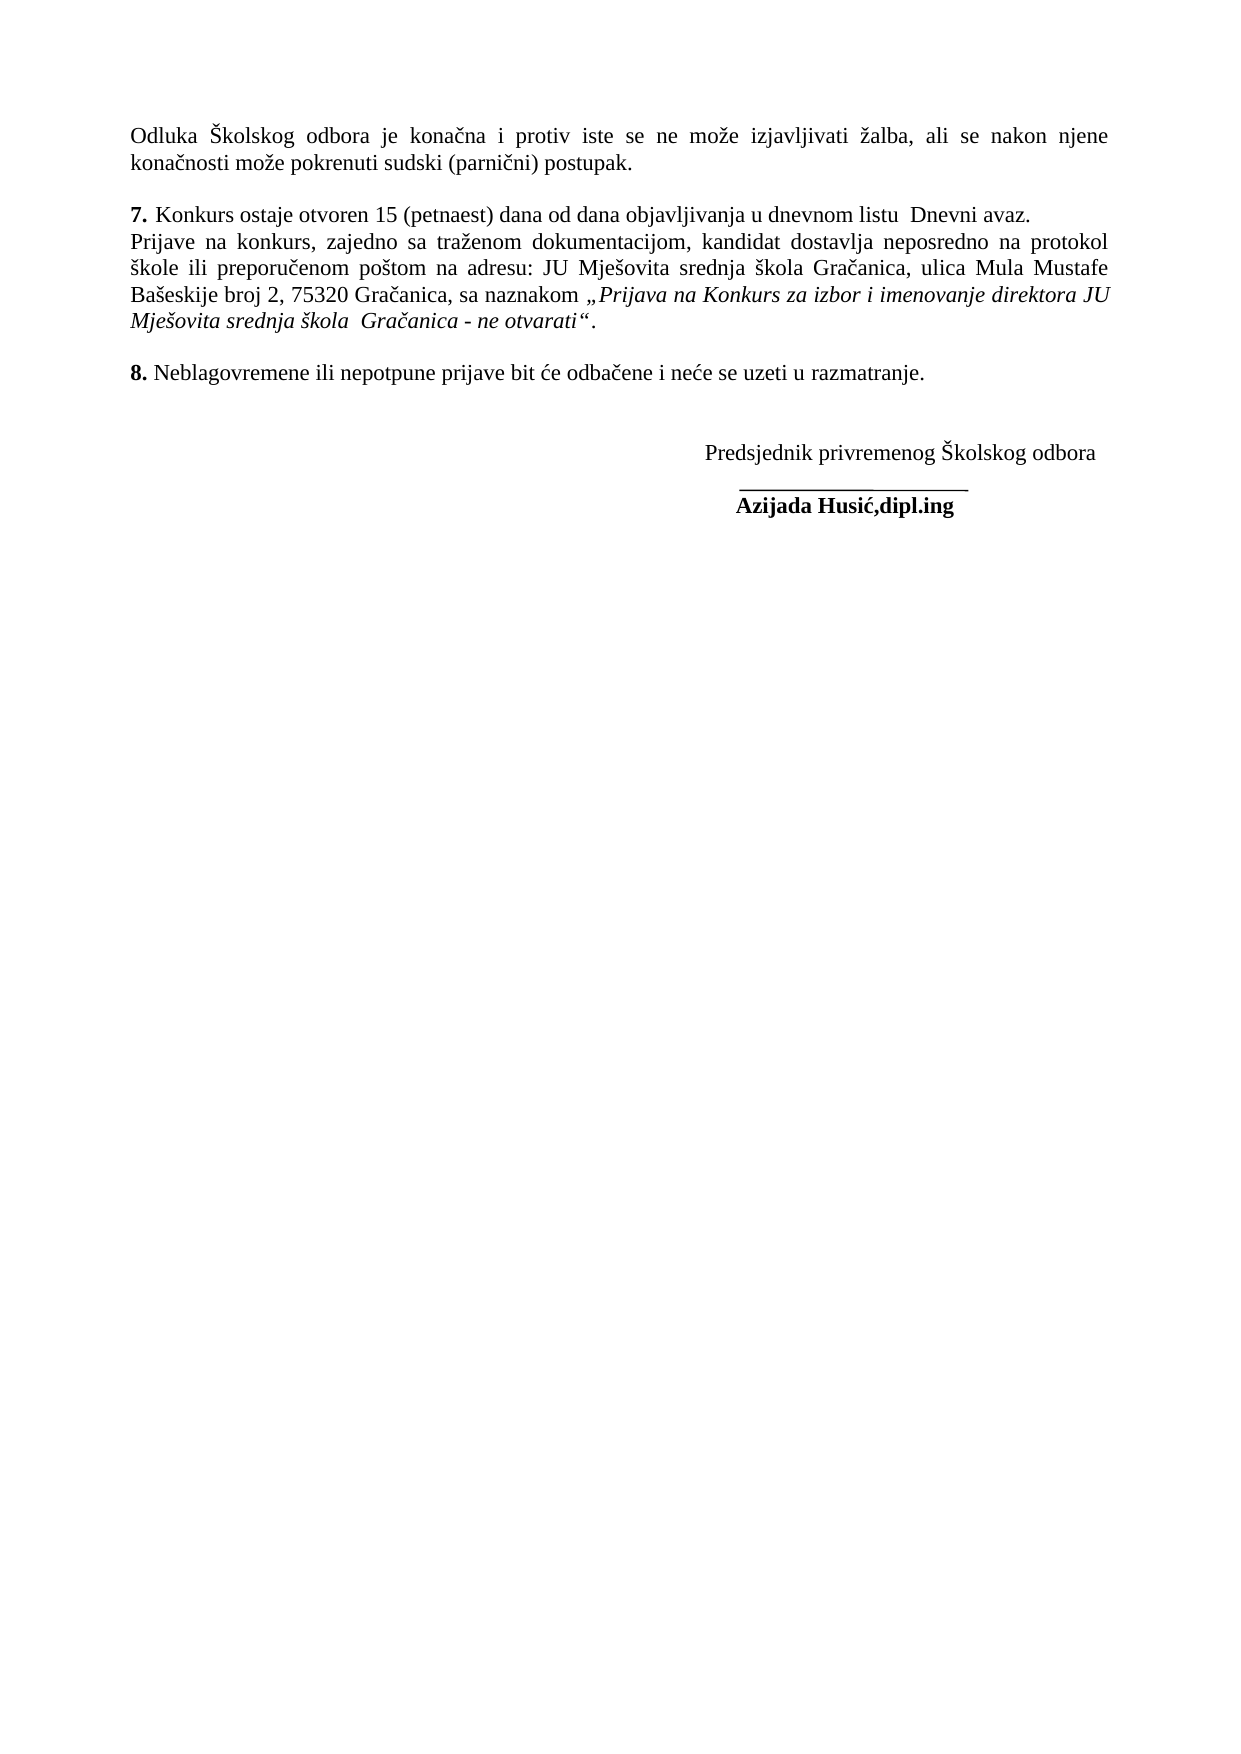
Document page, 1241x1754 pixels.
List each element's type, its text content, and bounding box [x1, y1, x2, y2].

text Odluka Školskog odbora je konačna i protiv iste se ne može izjavljivati žalba, ali se nakon njene konačnosti može pokrenuti sudski (parnični) postupak. [130, 122, 1109, 175]
text Prijave na konkurs, zajedno sa traženom dokumentacijom, kandidat dostavlja neposredno na protokol škole ili preporučenom poštom na adresu: JU Mješovita srednja škola Gračanica, ulica Mula Mustafe Bašeskije broj 2, 75320 Gračanica, sa naznakom „Prijava na Konkurs za izbor i imenovanje direktora JU Mješovita srednja škola Gračanica - ne otvarati“. [130, 228, 1110, 333]
list Konkurs ostaje otvoren 15 (petnaest) dana od dana objavljivanja u dnevnom listu Dnevni avaz. [130, 202, 1111, 228]
text Azijada Husić,dipl.ing [118, 465, 1122, 518]
subtitle Predsjednik privremenog Školskog odbora [704, 438, 1122, 465]
list Neblagovremene ili nepotpune prijave bit će odbačene i neće se uzeti u razmatranje. [130, 359, 1122, 386]
